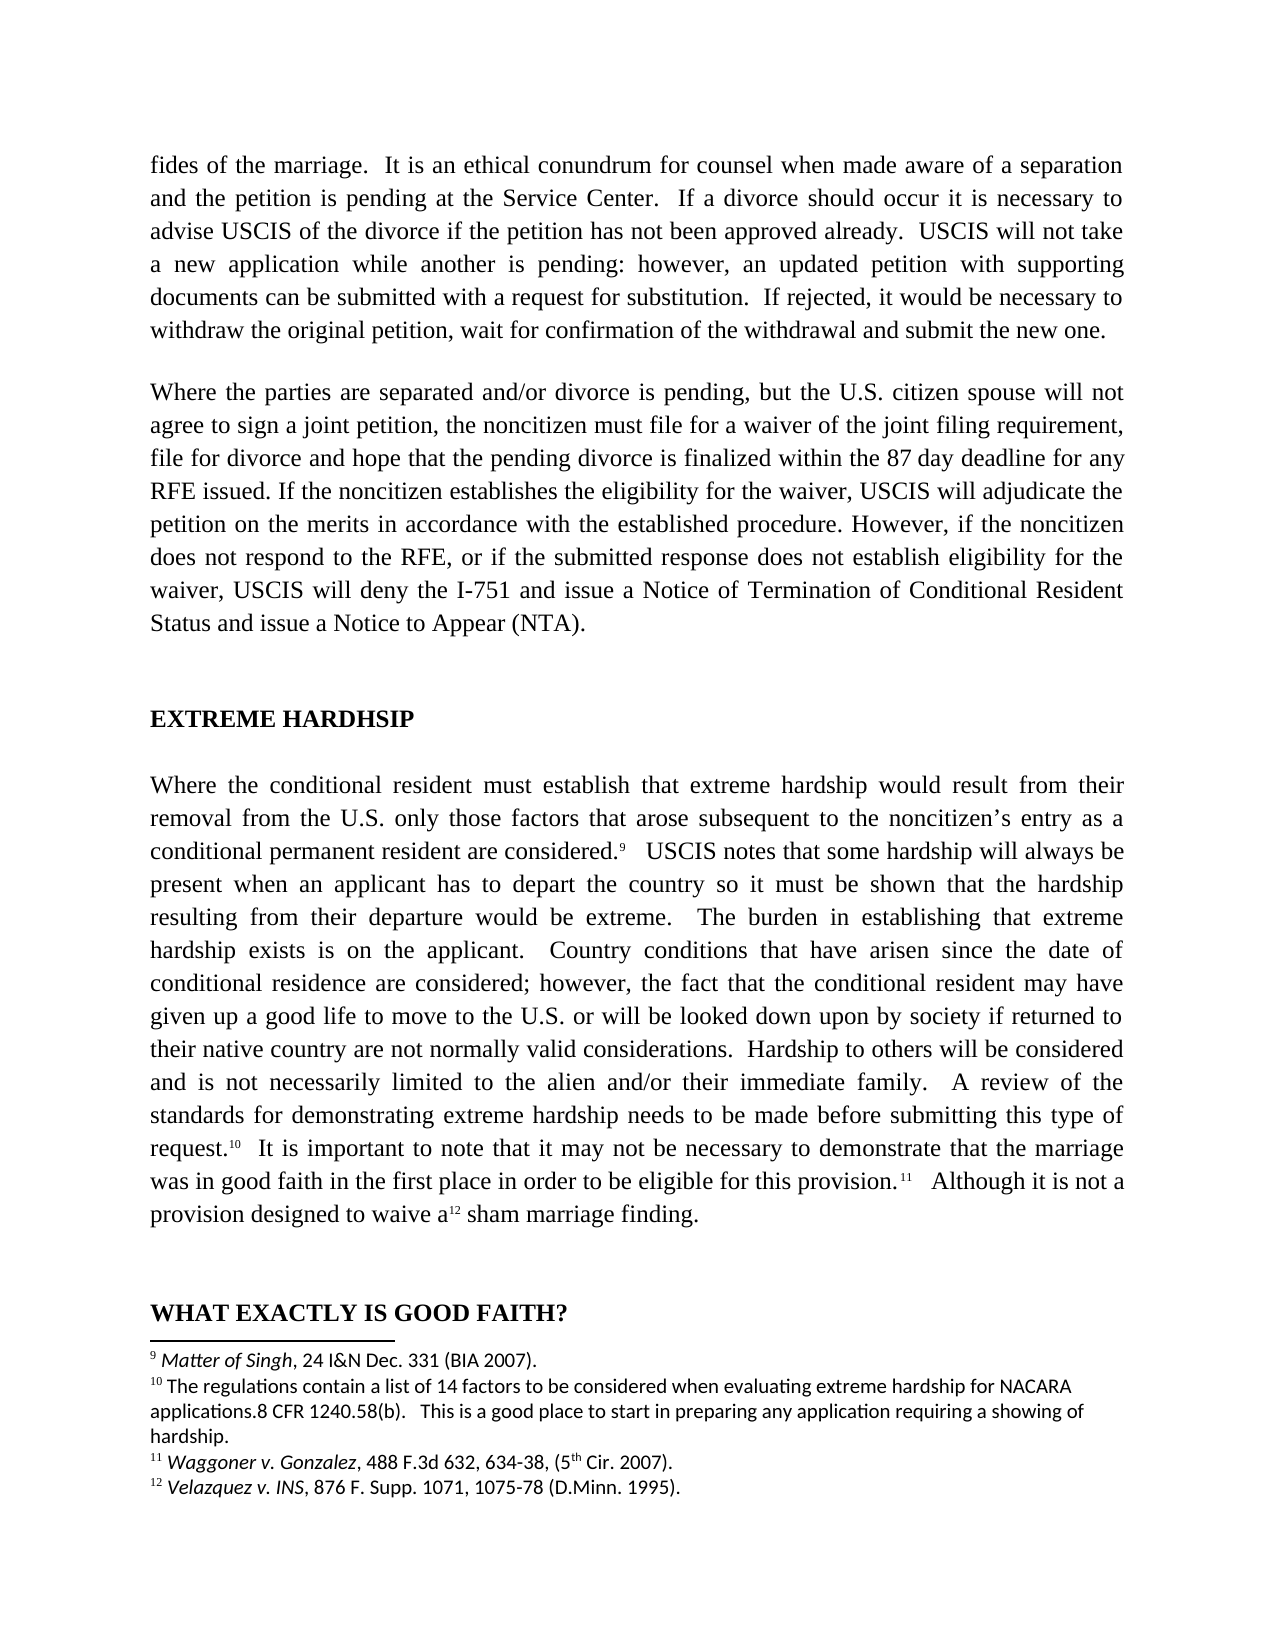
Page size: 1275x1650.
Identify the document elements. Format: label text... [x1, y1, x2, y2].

text Where the conditional resident must establish that extreme hardship would result from their removal from the U.S. only those factors that arose subsequent to the noncitizen’s entry as a conditional permanent resident are considered. USCIS notes that some hardship will always be present when an applicant has to depart the country so it must be shown that the hardship resulting from their departure would be extreme. The burden in establishing that extreme hardship exists is on the applicant. Country conditions that have arisen since the date of conditional residence are considered; however, the fact that the conditional resident may have given up a good life to move to the U.S. or will be looked down upon by society if returned to their native country are not normally valid considerations. Hardship to others will be considered and is not necessarily limited to the alien and/or their immediate family. A review of the standards for demonstrating extreme hardship needs to be made before submitting this type of request. It is important to note that it may not be necessary to demonstrate that the marriage was in good faith in the first place in order to be eligible for this provision. Although it is not a provision designed to waive a sham marriage finding. [150, 770, 1125, 1228]
text EXTREME HARDHSIP [150, 704, 1125, 732]
text WHAT EXACTLY IS GOOD FAITH? [150, 1298, 1125, 1327]
text Where the parties are separated and/or divorce is pending, but the U.S. citizen spouse will not agree to sign a joint petition, the noncitizen must file for a waiver of the joint filing requirement, file for divorce and hope that the pending divorce is finalized within the 87 day deadline for any RFE issued. If the noncitizen establishes the eligibility for the waiver, USCIS will adjudicate the petition on the merits in accordance with the established procedure. However, if the noncitizen does not respond to the RFE, or if the submitted response does not establish eligibility for the waiver, USCIS will deny the I-751 and issue a Notice of Termination of Conditional Resident Status and issue a Notice to Appear (NTA). [150, 377, 1125, 637]
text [150, 150, 1125, 344]
